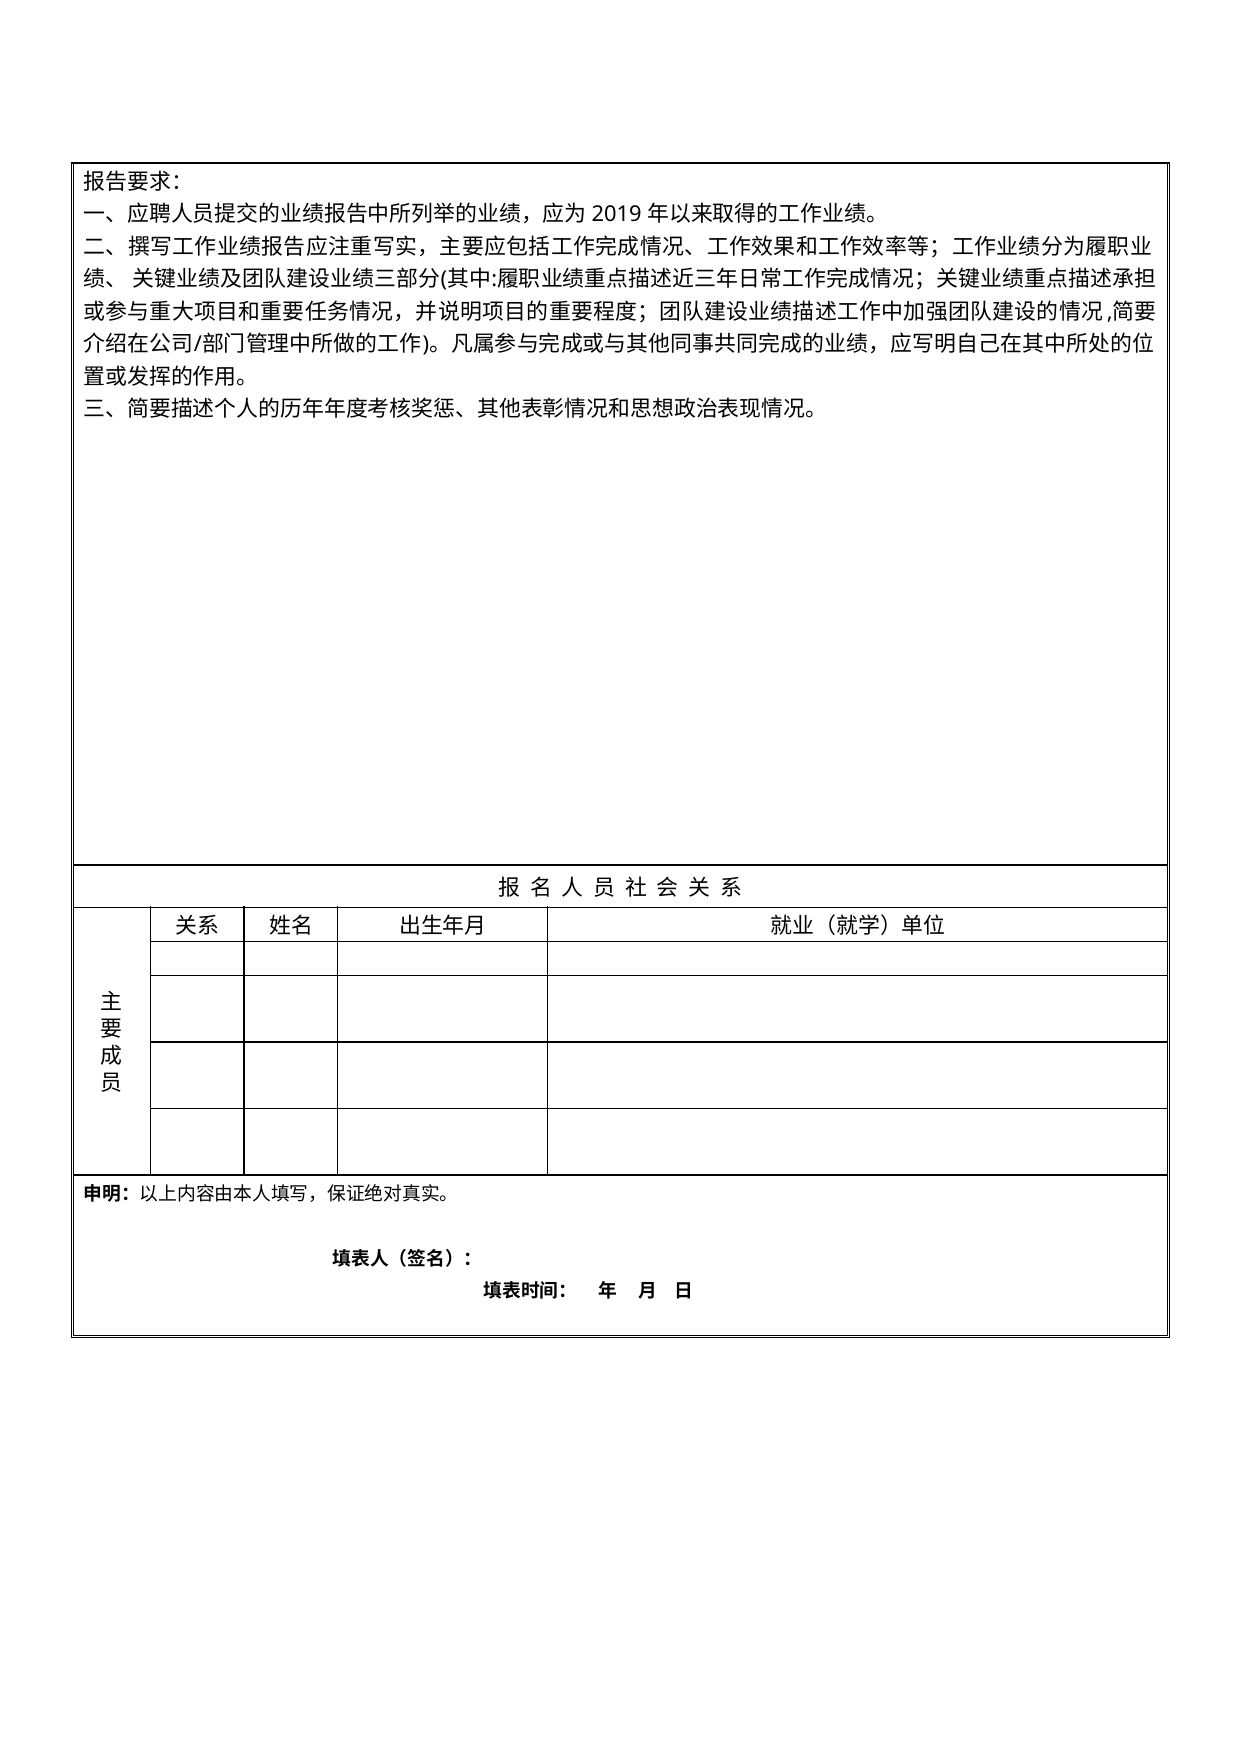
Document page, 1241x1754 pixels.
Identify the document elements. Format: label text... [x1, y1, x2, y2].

table_cell [338, 1043, 547, 1108]
table_cell [245, 942, 337, 974]
table_cell [338, 1109, 547, 1174]
table_cell [338, 976, 547, 1041]
table_cell [548, 1043, 1167, 1108]
table_cell [338, 942, 547, 974]
table_cell [245, 976, 337, 1041]
table_cell [245, 1109, 337, 1174]
table_cell [548, 1109, 1167, 1174]
table_cell [151, 1043, 243, 1108]
table_cell [548, 942, 1167, 974]
table_cell 申明：以上内容由本人填写，保证绝对真实。 填表人（签名）： 填表时间： 年 月 日 [74, 1176, 1167, 1335]
table_cell 出生年月 [338, 908, 547, 941]
table_cell [151, 1109, 243, 1174]
table_cell 报告要求： 一、应聘人员提交的业绩报告中所列举的业绩，应为 2019 年以来取得的工作业绩。 二、撰写工作业绩报告应注重写实，主要应包括工作完成情况、工作效果和工作效率等；工作业绩分为履职业绩、 关键业绩及团队建设业绩三部分(其中:履职业绩重点描述近三年日常工作完成情况；关键业绩重点描述承担或参与重大项目和重要任务情况，并说明项目的重要程度；团队建设业绩描述工作中加强团队建设的情况,简要介绍在公司/部门管理中所做的工作)。凡属参与完成或与其他同事共同完成的业绩，应写明自己在其中所处的位置或发挥的作用。 三、简要描述个人的历年年度考核奖惩、其他表彰情况和思想政治表现情况。 [74, 164, 1167, 864]
table_cell 姓名 [245, 908, 337, 941]
table_cell [151, 942, 243, 974]
table_cell 就业（就学）单位 [548, 908, 1167, 941]
table_cell [151, 976, 243, 1041]
table_cell 主 要 成 员 [74, 908, 150, 1174]
table_cell [548, 976, 1167, 1041]
table_cell 报 名 人 员 社 会 关 系 [74, 866, 1167, 906]
table_cell 关系 [151, 908, 243, 941]
table_cell [245, 1043, 337, 1108]
